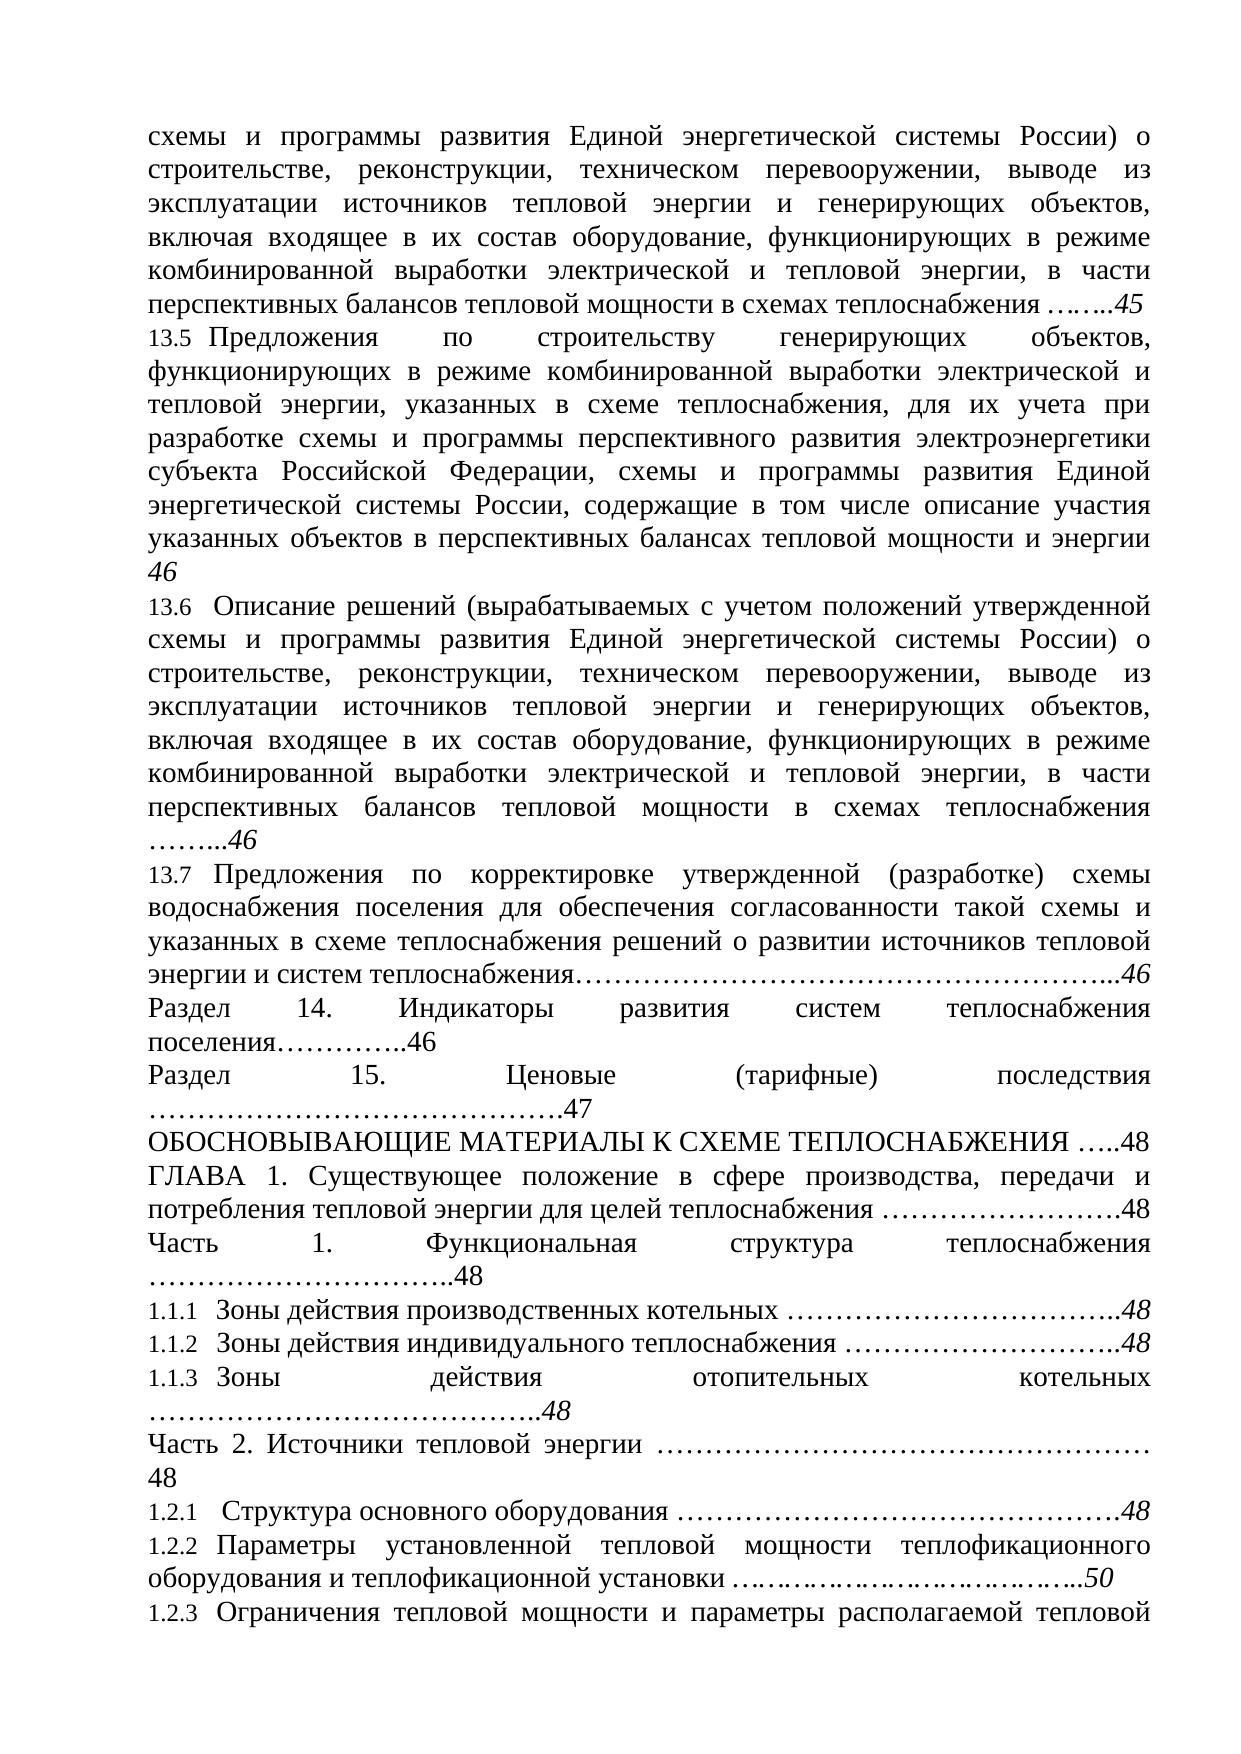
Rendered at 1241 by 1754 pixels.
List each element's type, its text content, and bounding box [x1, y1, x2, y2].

list Зоны действия индивидуального теплоснабжения ………………………..48 [148, 1326, 1152, 1359]
text ОБОСНОВЫВАЮЩИЕ МАТЕРИАЛЫ К СХЕМЕ ТЕПЛОСНАБЖЕНИЯ …..48 [148, 1124, 1152, 1158]
list Предложения по корректировке утвержденной (разработке) схемы водоснабжения поселения для обеспечения согласованности такой схемы и указанных в схеме теплоснабжения решений о развитии источников тепловой энергии и систем теплоснабжения………………………………………………...46 [148, 856, 1152, 990]
text Часть 2. Источники тепловой энергии ……………………………………………48 [148, 1426, 1152, 1493]
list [148, 1594, 1152, 1627]
list Предложения по строительству генерирующих объектов, функционирующих в режиме комбинированной выработки электрической и тепловой энергии, указанных в схеме теплоснабжения, для их учета при разработке схемы и программы перспективного развития электроэнергетики субъекта Российской Федерации, схемы и программы развития Единой энергетической системы России, содержащие в том числе описание участия указанных объектов в перспективных балансах тепловой мощности и энергии 46 [148, 319, 1152, 588]
text Раздел 14. Индикаторы развития систем теплоснабжения поселения…………..46 [148, 990, 1152, 1057]
text Часть 1. Функциональная структура теплоснабжения …………………………..48 [148, 1225, 1152, 1292]
list Зоны действия отопительных котельных …………………………………..48 [148, 1359, 1152, 1426]
list Описание решений (вырабатываемых с учетом положений утвержденной схемы и программы развития Единой энергетической системы России) о строительстве, реконструкции, техническом перевооружении, выводе из эксплуатации источников тепловой энергии и генерирующих объектов, включая входящее в их состав оборудование, функционирующих в режиме комбинированной выработки электрической и тепловой энергии, в части перспективных балансов тепловой мощности в схемах теплоснабжения ……...46 [148, 588, 1152, 856]
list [148, 118, 1152, 319]
list Зоны действия производственных котельных ……………………………..48 [148, 1292, 1152, 1326]
text ГЛАВА 1. Существующее положение в сфере производства, передачи и потребления тепловой энергии для целей теплоснабжения …………………….48 [148, 1158, 1152, 1225]
text Раздел 15. Ценовые (тарифные) последствия …………………………………….47 [148, 1057, 1152, 1124]
list Структура основного оборудования ……………………………………….48 [148, 1493, 1152, 1527]
list Параметры установленной тепловой мощности теплофикационного оборудования и теплофикационной установки …………………………………..50 [148, 1527, 1152, 1594]
